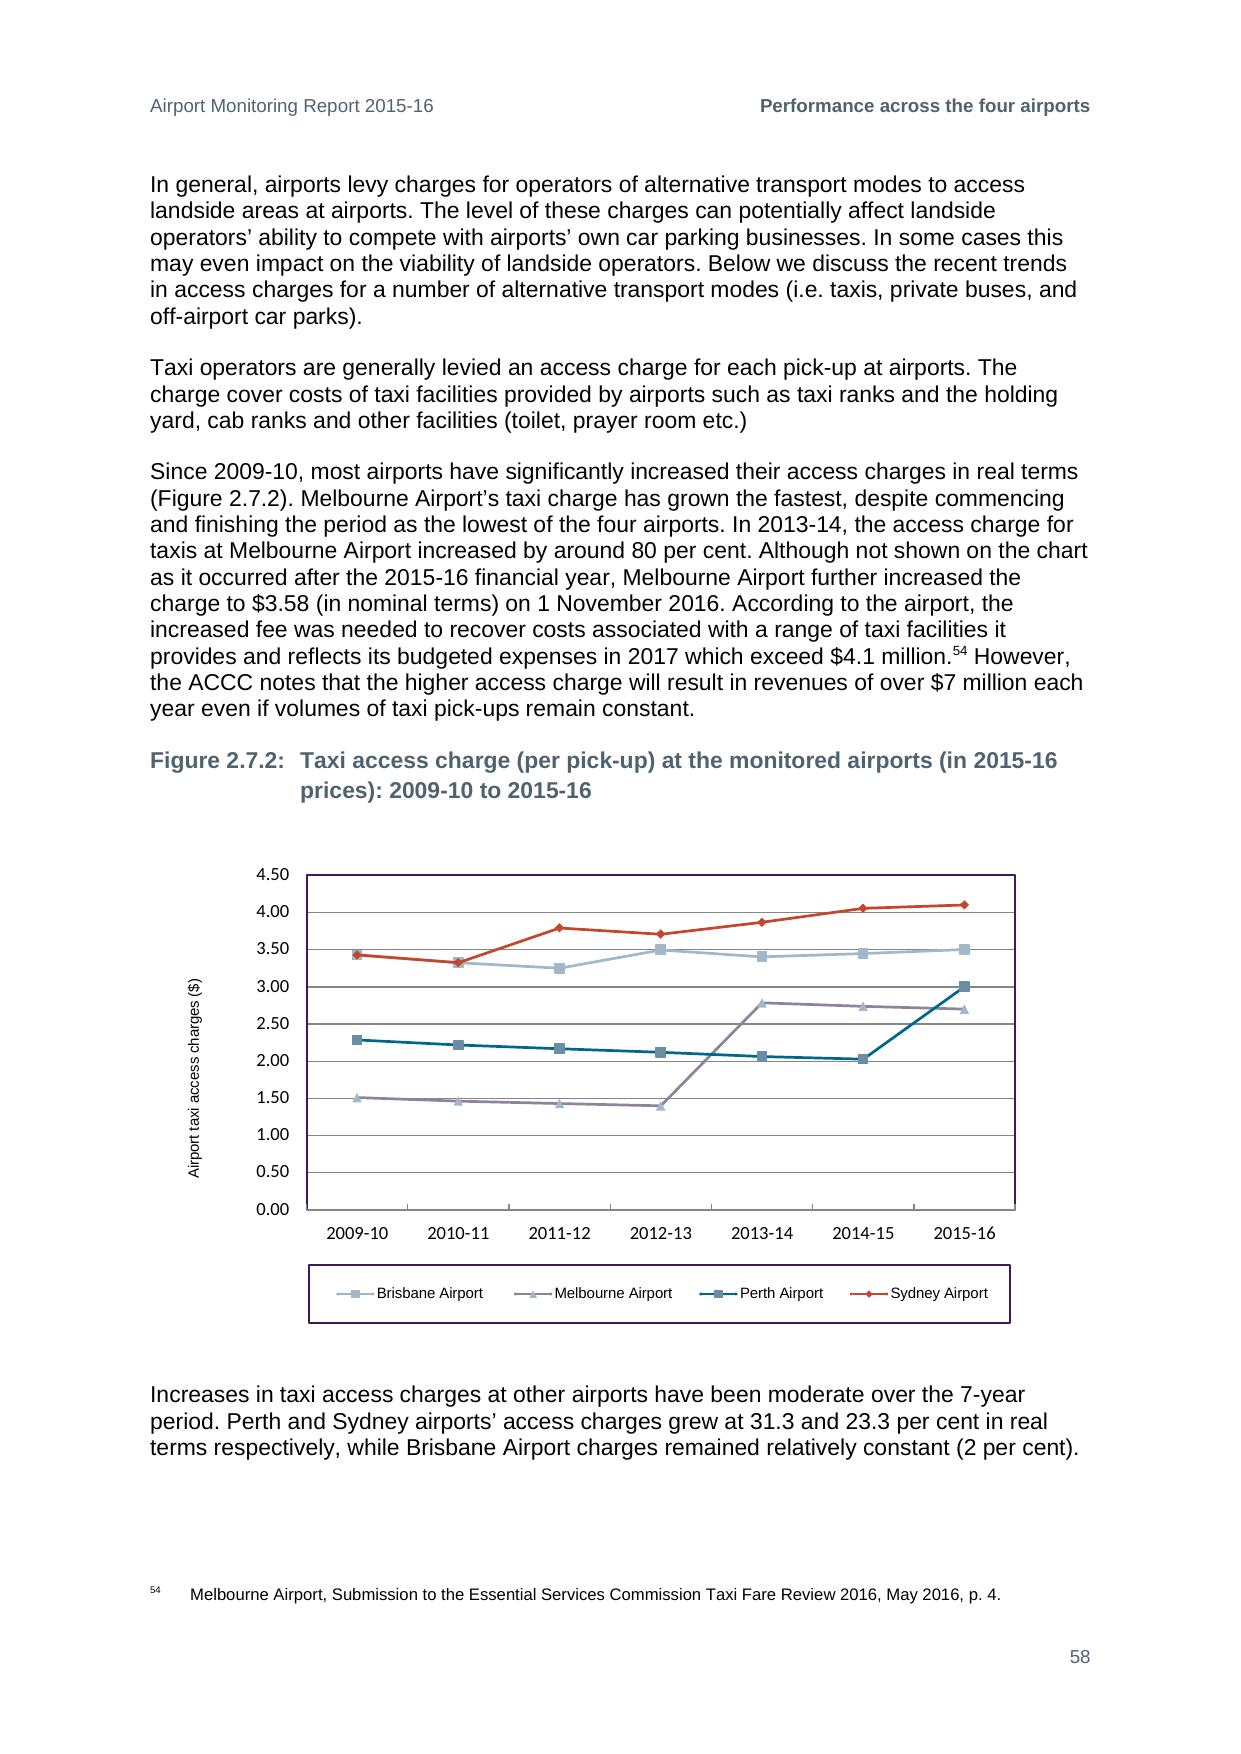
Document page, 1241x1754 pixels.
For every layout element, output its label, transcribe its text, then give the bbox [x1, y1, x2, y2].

text Figure 2.7.2: Taxi access charge (per pick-up) at the monitored airports (in 2015-16 prices): 2009-10 to 2015-16 [150, 747, 1090, 803]
text Since 2009-10, most airports have significantly increased their access charges in real terms (Figure 2.7.2). Melbourne Airport’s taxi charge has grown the fastest, despite commencing and finishing the period as the lowest of the four airports. In 2013-14, the access charge for taxis at Melbourne Airport increased by around 80 per cent. Although not shown on the chart as it occurred after the 2015-16 financial year, Melbourne Airport further increased the charge to $3.58 (in nominal terms) on 1 November 2016. According to the airport, the increased fee was needed to recover costs associated with a range of taxi facilities it provides and reflects its budgeted expenses in 2017 which exceed $4.1 million. However, the ACCC notes that the higher access charge will result in revenues of over $7 million each year even if volumes of taxi pick-ups remain constant. [150, 458, 1090, 722]
text Increases in taxi access charges at other airports have been moderate over the 7-year period. Perth and Sydney airports’ access charges grew at 31.3 and 23.3 per cent in real terms respectively, while Brisbane Airport charges remained relatively constant (2 per cent). [150, 1381, 1090, 1460]
text In general, airports levy charges for operators of alternative transport modes to access landside areas at airports. The level of these charges can potentially affect landside operators’ ability to compete with airports’ own car parking businesses. In some cases this may even impact on the viability of landside operators. Below we discuss the recent trends in access charges for a number of alternative transport modes (i.e. taxis, private buses, and off-airport car parks). [150, 171, 1090, 329]
text Taxi operators are generally levied an access charge for each pick-up at airports. The charge cover costs of taxi facilities provided by airports such as taxi ranks and the holding yard, cab ranks and other facilities (toilet, prayer room etc.) [150, 354, 1090, 433]
